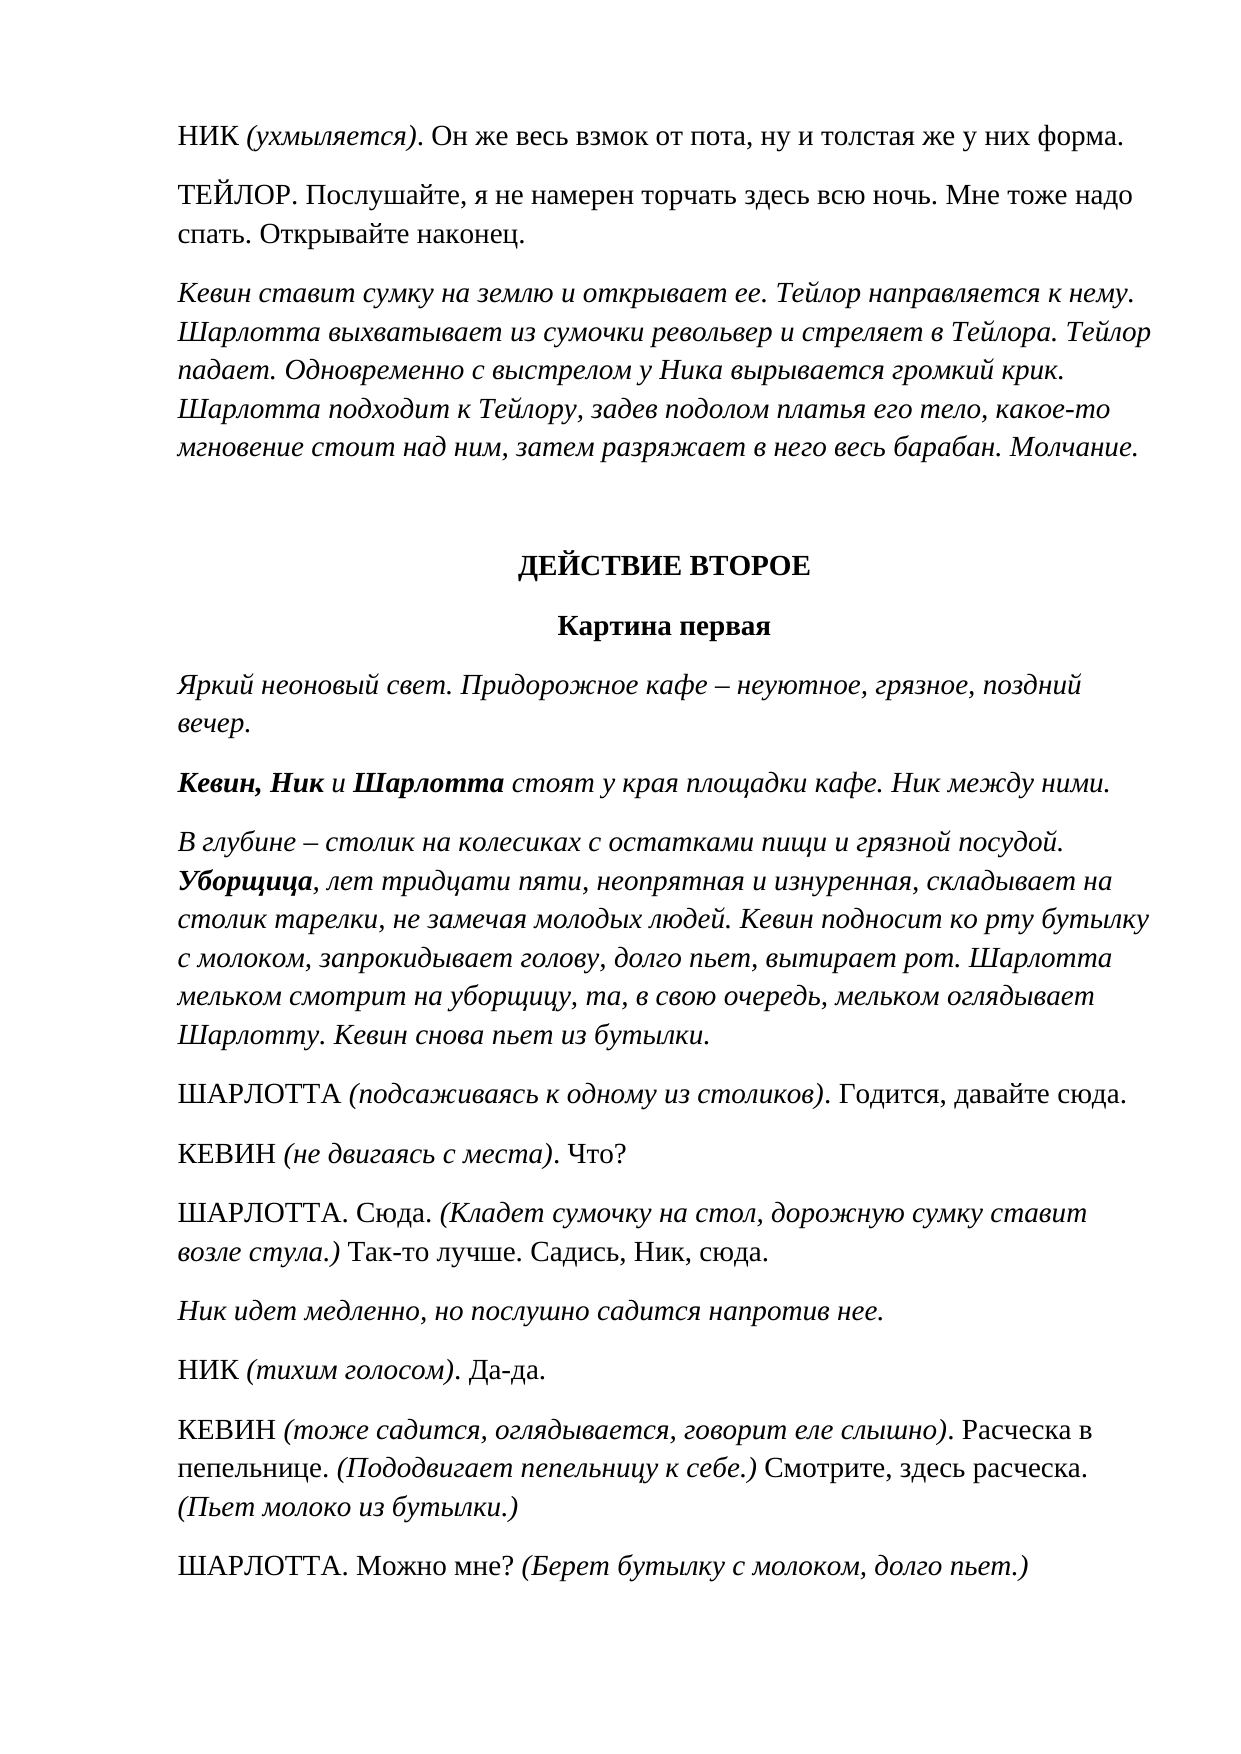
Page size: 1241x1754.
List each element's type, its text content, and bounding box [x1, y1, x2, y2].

text Ник идет медленно, но послушно садится напротив нее. [177, 1293, 1152, 1327]
text ШАРЛОТТА. Сюда. (Кладет сумочку на стол, дорожную сумку ставит возле стула.) Так-то лучше. Садись, Ник, сюда. [177, 1195, 1152, 1267]
text НИК (тихим голосом). Да-да. [177, 1352, 1152, 1386]
text ШАРЛОТТА. Можно мне? (Берет бутылку с молоком, долго пьет.) [177, 1548, 1152, 1582]
text Кевин ставит сумку на землю и открывает ее. Тейлор направляется к нему. Шарлотта выхватывает из сумочки револьвер и стреляет в Тейлора. Тейлор падает. Одновременно с выстрелом у Ника вырывается громкий крик. Шарлотта подходит к Тейлору, задев подолом платья его тело, какое-то мгновение стоит над ним, затем разряжает в него весь барабан. Молчание. [177, 275, 1152, 463]
text КЕВИН (не двигаясь с места). Что? [177, 1136, 1152, 1169]
text В глубине – столик на колесиках с остатками пищи и грязной посудой. Уборщица, лет тридцати пяти, неопрятная и изнуренная, складывает на столик тарелки, не замечая молодых людей. Кевин подносит ко рту бутылку с молоком, запрокидывает голову, долго пьет, вытирает рот. Шарлотта мельком смотрит на уборщицу, та, в свою очередь, мельком оглядывает Шарлотту. Кевин снова пьет из бутылки. [177, 824, 1152, 1051]
text КЕВИН (тоже садится, оглядывается, говорит еле слышно). Расческа в пепельнице. (Пододвигает пепельницу к себе.) Смотрите, здесь расческа. (Пьет молоко из бутылки.) [177, 1412, 1152, 1522]
text Картина первая [177, 608, 1152, 641]
text ТЕЙЛОР. Послушайте, я не намерен торчать здесь всю ночь. Мне тоже надо спать. Открывайте наконец. [177, 177, 1152, 249]
text Яркий неоновый свет. Придорожное кафе – неуютное, грязное, поздний вечер. [177, 667, 1152, 739]
text НИК (ухмыляется). Он же весь взмок от пота, ну и толстая же у них форма. [177, 118, 1152, 152]
text Кевин, Ник и Шарлотта стоят у края площадки кафе. Ник между ними. [177, 765, 1152, 798]
text ШАРЛОТТА (подсаживаясь к одному из столиков). Годится, давайте сюда. [177, 1076, 1152, 1110]
text ДЕЙСТВИЕ ВТОРОЕ [177, 548, 1152, 582]
